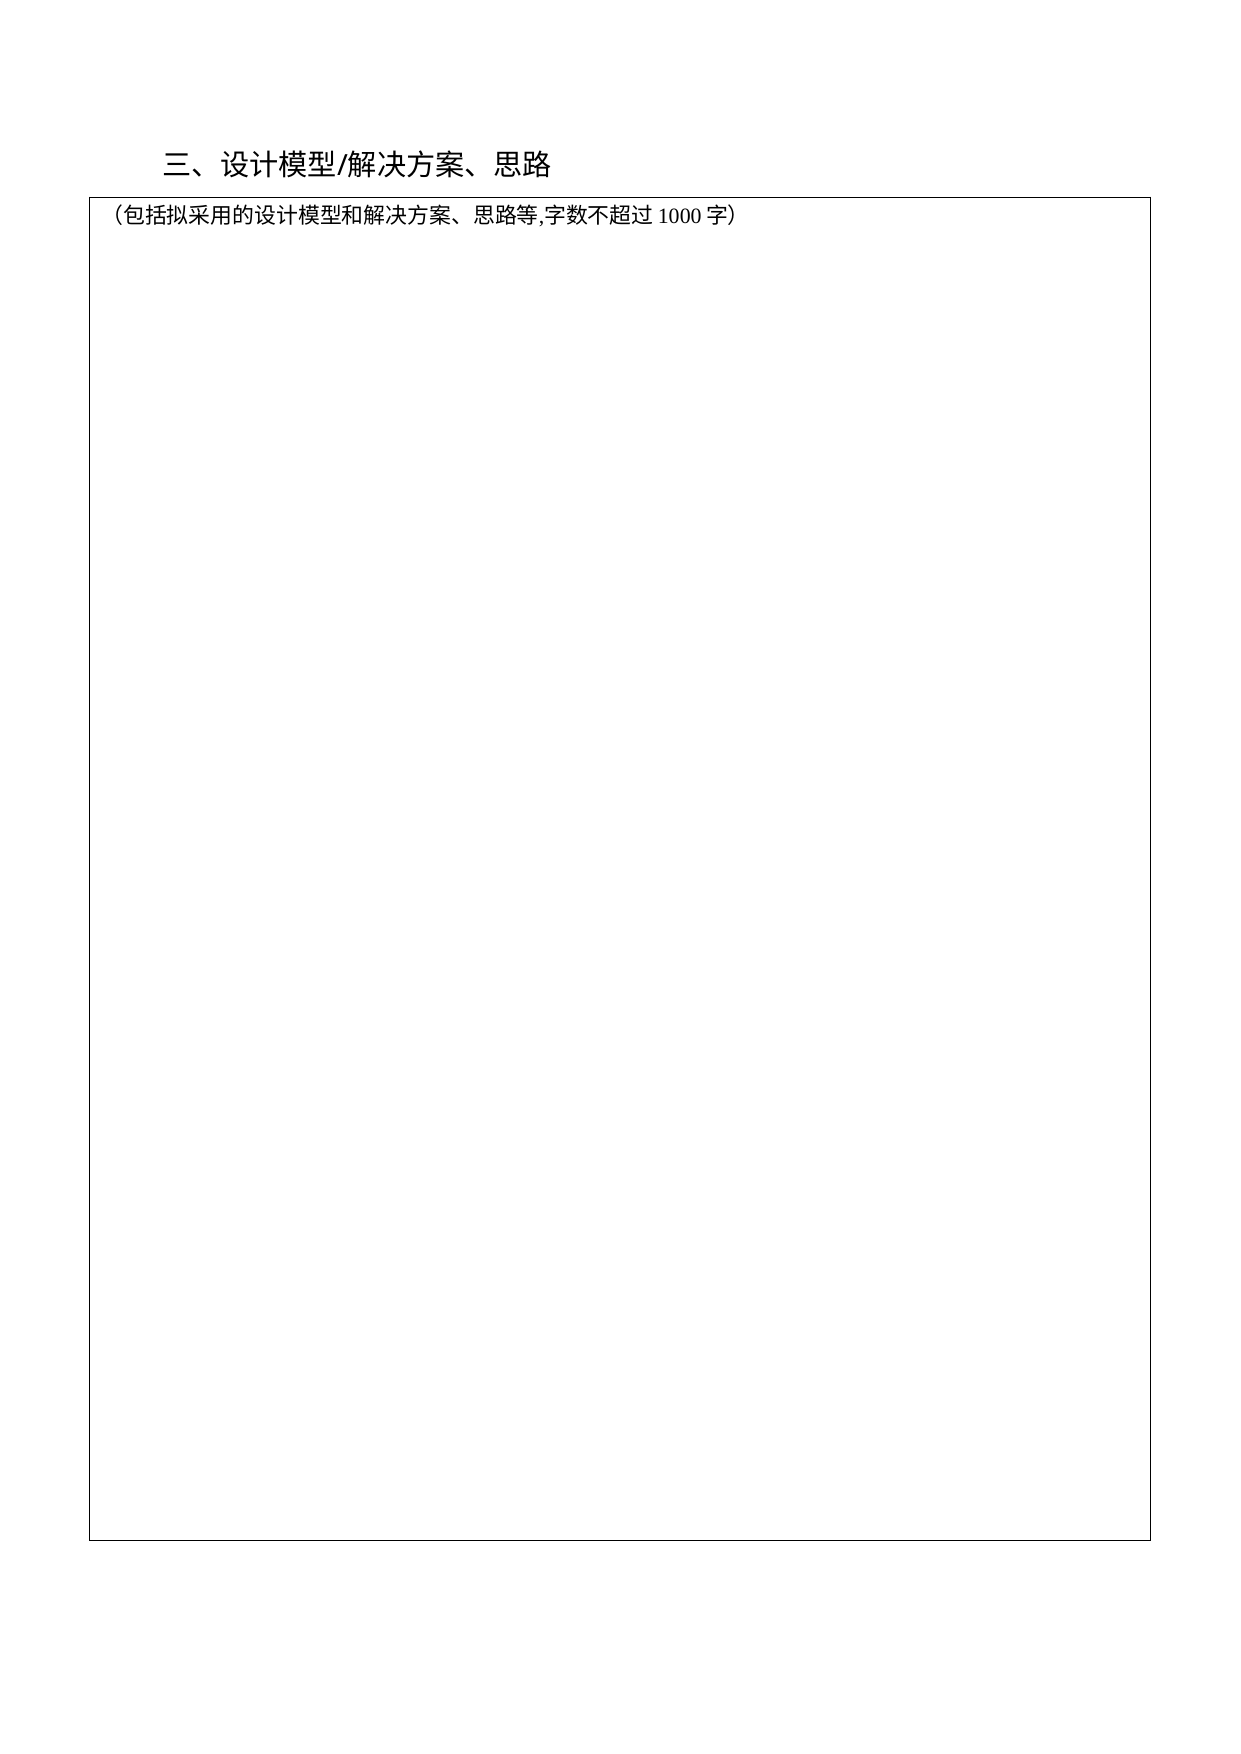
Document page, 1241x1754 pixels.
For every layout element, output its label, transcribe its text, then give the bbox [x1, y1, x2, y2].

table_header （包括拟采用的设计模型和解决方案、思路等,字数不超过1000字） [90, 198, 1150, 1540]
text 三、设计模型/解决方案、思路 [118, 142, 1122, 184]
